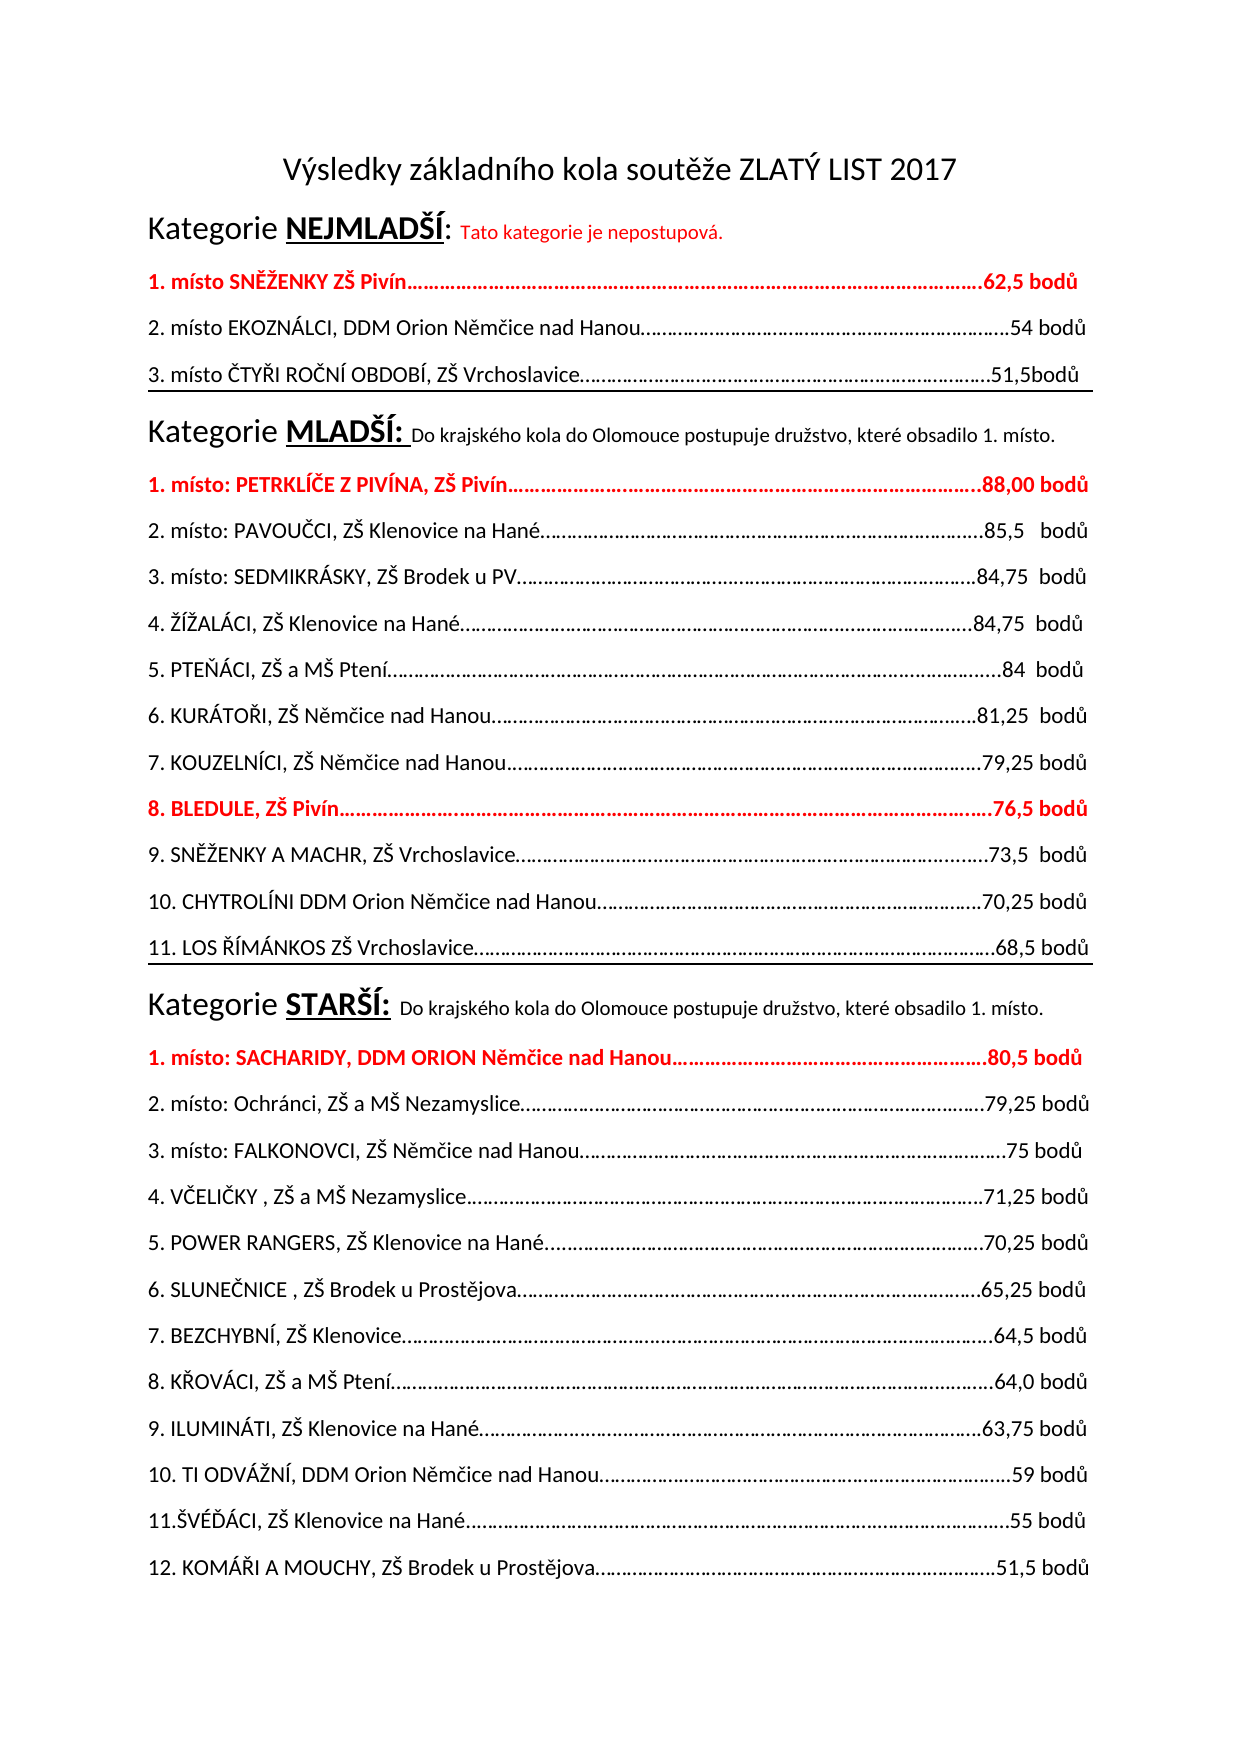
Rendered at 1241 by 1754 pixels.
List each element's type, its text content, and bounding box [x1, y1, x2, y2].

text 2. místo: PAVOUČCI, ZŠ Klenovice na Hané………………………………………………………………………...85,5 bodů [148, 516, 1093, 544]
text 6. SLUNEČNICE , ZŠ Brodek u Prostějova………………………………………………………………….…………65,25 bodů [148, 1275, 1093, 1303]
text 3. místo: FALKONOVCI, ZŠ Němčice nad Hanou………………………………………………………………………75 bodů [148, 1136, 1093, 1164]
text 3. místo: SEDMIKRÁSKY, ZŠ Brodek u PV…………………………………..……………………………………….84,75 bodů [148, 562, 1093, 590]
text 5. POWER RANGERS, ZŠ Klenovice na Hané.....……………………………………………………………………70,25 bodů [148, 1228, 1093, 1256]
text 10. CHYTROLÍNI DDM Orion Němčice nad Hanou……………………………………………………………….70,25 bodů [148, 887, 1093, 915]
text 12. KOMÁŘI A MOUCHY, ZŠ Brodek u Prostějova………………………………………………………………….51,5 bodů [148, 1553, 1093, 1581]
text 10. TI ODVÁŽNÍ, DDM Orion Němčice nad Hanou…………….……………………………………………………..59 bodů [148, 1460, 1093, 1488]
text 3. místo ČTYŘI ROČNÍ OBDOBÍ, ZŠ Vrchoslavice……………………………………………………………………51,5bodů [148, 360, 1093, 390]
text 1. místo: SACHARIDY, DDM ORION Němčice nad Hanou………………………………………………….80,5 bodů [148, 1043, 1093, 1071]
text 11.ŠVÉĎÁCI, ZŠ Klenovice na Hané..………………………………………………………………….………………….…55 bodů [148, 1507, 1093, 1534]
text Kategorie MLADŠÍ: Do krajského kola do Olomouce postupuje družstvo, které obsadilo 1. místo. [148, 410, 1093, 451]
text 1. místo SNĚŽENKY ZŠ Pivín…………………………………………………………………………………………….62,5 bodů [148, 267, 1093, 295]
text 1. místo: PETRKLÍČE Z PIVÍNA, ZŠ Pivín………………….………………………………………………………..88,00 bodů [148, 470, 1093, 498]
text 6. KURÁTOŘI, ZŠ Němčice nad Hanou…………………………………………………………………………….….81,25 bodů [148, 701, 1093, 729]
text 11. LOS ŘÍMÁNKOS ZŠ Vrchoslavice………………………………………………………………………………………68,5 bodů [148, 933, 1093, 963]
text 8. KŘOVÁCI, ZŠ a MŠ Ptení……………………..……………………………………………………………………..……..64,0 bodů [148, 1367, 1093, 1396]
text 5. PTEŇÁCI, ZŠ a MŠ Ptení……………………………………………………………………………………..…..………....84 bodů [148, 655, 1093, 683]
text 8. BLEDULE, ZŠ Pivín………………….………………………………………………………………………………….….76,5 bodů [148, 794, 1093, 822]
text 4. ŽÍŽALÁCI, ZŠ Klenovice na Hané……………………………………………………………….…………………...84,75 bodů [148, 609, 1093, 637]
text 7. KOUZELNÍCI, ZŠ Němčice nad Hanou.……………………………………………………………………………..79,25 bodů [148, 748, 1093, 776]
text 9. ILUMINÁTI, ZŠ Klenovice na Hané………………..……..………………………………………………………….63,75 bodů [148, 1414, 1093, 1442]
text 4. VČELIČKY , ZŠ a MŠ Nezamyslice.…………………………………………………………………………………….71,25 bodů [148, 1182, 1093, 1210]
text 9. SNĚŽENKY A MACHR, ZŠ Vrchoslavice………………………..……………………………………………......…73,5 bodů [148, 841, 1093, 868]
text Výsledky základního kola soutěže ZLATÝ LIST 2017 [148, 148, 1093, 188]
text 2. místo EKOZNÁLCI, DDM Orion Němčice nad Hanou…………………………………………………………….54 bodů [148, 313, 1093, 342]
text Kategorie NEJMLADŠÍ: Tato kategorie je nepostupová. [148, 207, 1093, 248]
text 2. místo: Ochránci, ZŠ a MŠ Nezamyslice……………………………………………………………………….……79,25 bodů [148, 1089, 1093, 1117]
text Kategorie STARŠÍ: Do krajského kola do Olomouce postupuje družstvo, které obsadilo 1. místo. [148, 983, 1093, 1024]
text 7. BEZCHYBNÍ, ZŠ Klenovice…………………………………………..……………………………………………………..64,5 bodů [148, 1321, 1093, 1349]
